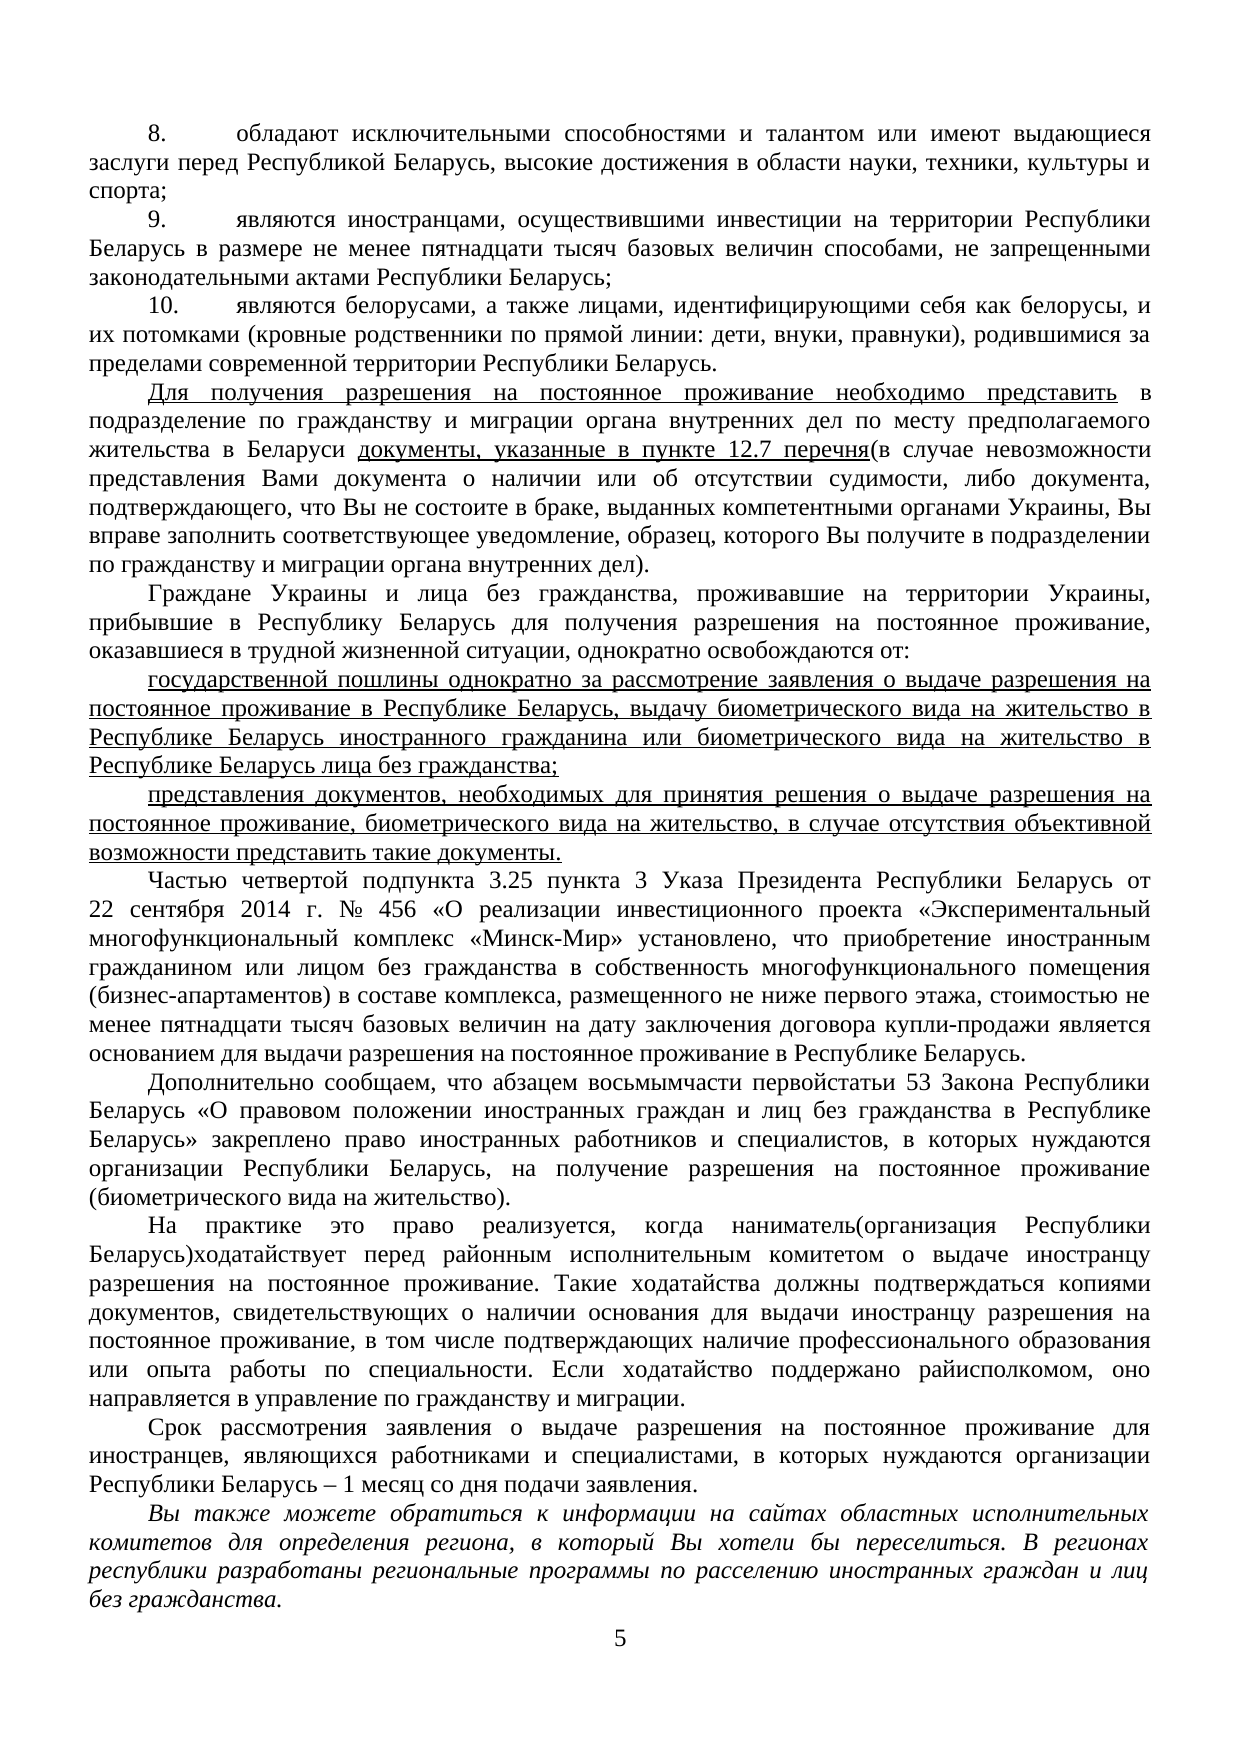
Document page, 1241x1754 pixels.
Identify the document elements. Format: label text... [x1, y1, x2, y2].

text Срок рассмотрения заявления о выдаче разрешения на постоянное проживание для иностранцев, являющихся работниками и специалистами, в которых нуждаются организации Республики Беларусь – 1 месяц со дня подачи заявления. [89, 1412, 1152, 1498]
text государственной пошлины однократно за рассмотрение заявления о выдаче разрешения на постоянное проживание в Республике Беларусь, выдачу биометрического вида на жительство в Республике Беларусь иностранного гражданина или биометрического вида на жительство в Республике Беларусь лица без гражданства; [89, 664, 1152, 718]
list являются белорусами, а также лицами, идентифицирующими себя как белорусы, и их потомками (кровные родственники по прямой линии: дети, внуки, правнуки), родившимися за пределами современной территории Республики Беларусь. [89, 291, 1152, 377]
list обладают исключительными способностями и талантом или имеют выдающиеся заслуги перед Республикой Беларусь, высокие достижения в области науки, техники, культуры и спорта; [89, 118, 1152, 204]
text представления документов, необходимых для принятия решения о выдаче разрешения на постоянное проживание, биометрического вида на жительство, в случае отсутствия объективной возможности представить такие документы. [89, 779, 1152, 833]
text Для получения разрешения на постоянное проживание необходимо представить в подразделение по гражданству и миграции органа внутренних дел по месту предполагаемого жительства в Беларуси документы, указанные в пункте 12.7 перечня(в случае невозможности представления Вами документа о наличии или об отсутствии судимости, либо документа, подтверждающего, что Вы не состоите в браке, выданных компетентными органами Украины, Вы вправе заполнить соответствующее уведомление, образец, которого Вы получите в подразделении по гражданству и миграции органа внутренних дел). [89, 377, 1152, 578]
text Вы также можете обратиться к информации на сайтах областных исполнительных комитетов для определения региона, в который Вы хотели бы переселиться. В регионах республики разработаны региональные программы по расселению иностранных граждан и лиц без гражданства. [89, 1498, 1152, 1613]
text представления документов, необходимых для принятия решения о выдаче разрешения на постоянное проживание, биометрического вида на жительство, в случае отсутствия объективной возможности представить такие документы. [89, 834, 1152, 866]
text Частью четвертой подпункта 3.25 пункта 3 Указа Президента Республики Беларусь от 22 сентября 2014 г. № 456 «О реализации инвестиционного проекта «Экспериментальный многофункциональный комплекс «Минск-Мир» установлено, что приобретение иностранным гражданином или лицом без гражданства в собственность многофункционального помещения (бизнес-апартаментов) в составе комплекса, размещенного не ниже первого этажа, стоимостью не менее пятнадцати тысяч базовых величин на дату заключения договора купли-продажи является основанием для выдачи разрешения на постоянное проживание в Республике Беларусь. [89, 866, 1152, 1067]
text Дополнительно сообщаем, что абзацем восьмымчасти первойстатьи 53 Закона Республики Беларусь «О правовом положении иностранных граждан и лиц без гражданства в Республике Беларусь» закреплено право иностранных работников и специалистов, в которых нуждаются организации Республики Беларусь, на получение разрешения на постоянное проживание (биометрического вида на жительство). [89, 1067, 1152, 1211]
list являются иностранцами, осуществившими инвестиции на территории Республики Беларусь в размере не менее пятнадцати тысяч базовых величин способами, не запрещенными законодательными актами Республики Беларусь; [89, 204, 1152, 291]
text На практике это право реализуется, когда наниматель(организация Республики Беларусь)ходатайствует перед районным исполнительным комитетом о выдаче иностранцу разрешения на постоянное проживание. Такие ходатайства должны подтверждаться копиями документов, свидетельствующих о наличии основания для выдачи иностранцу разрешения на постоянное проживание, в том числе подтверждающих наличие профессионального образования или опыта работы по специальности. Если ходатайство поддержано райисполкомом, оно направляется в управление по гражданству и миграции. [89, 1211, 1152, 1412]
text Граждане Украины и лица без гражданства, проживавшие на территории Украины, прибывшие в Республику Беларусь для получения разрешения на постоянное проживание, оказавшиеся в трудной жизненной ситуации, однократно освобождаются от: [89, 578, 1152, 664]
text государственной пошлины однократно за рассмотрение заявления о выдаче разрешения на постоянное проживание в Республике Беларусь, выдачу биометрического вида на жительство в Республике Беларусь иностранного гражданина или биометрического вида на жительство в Республике Беларусь лица без гражданства; [89, 719, 1152, 779]
